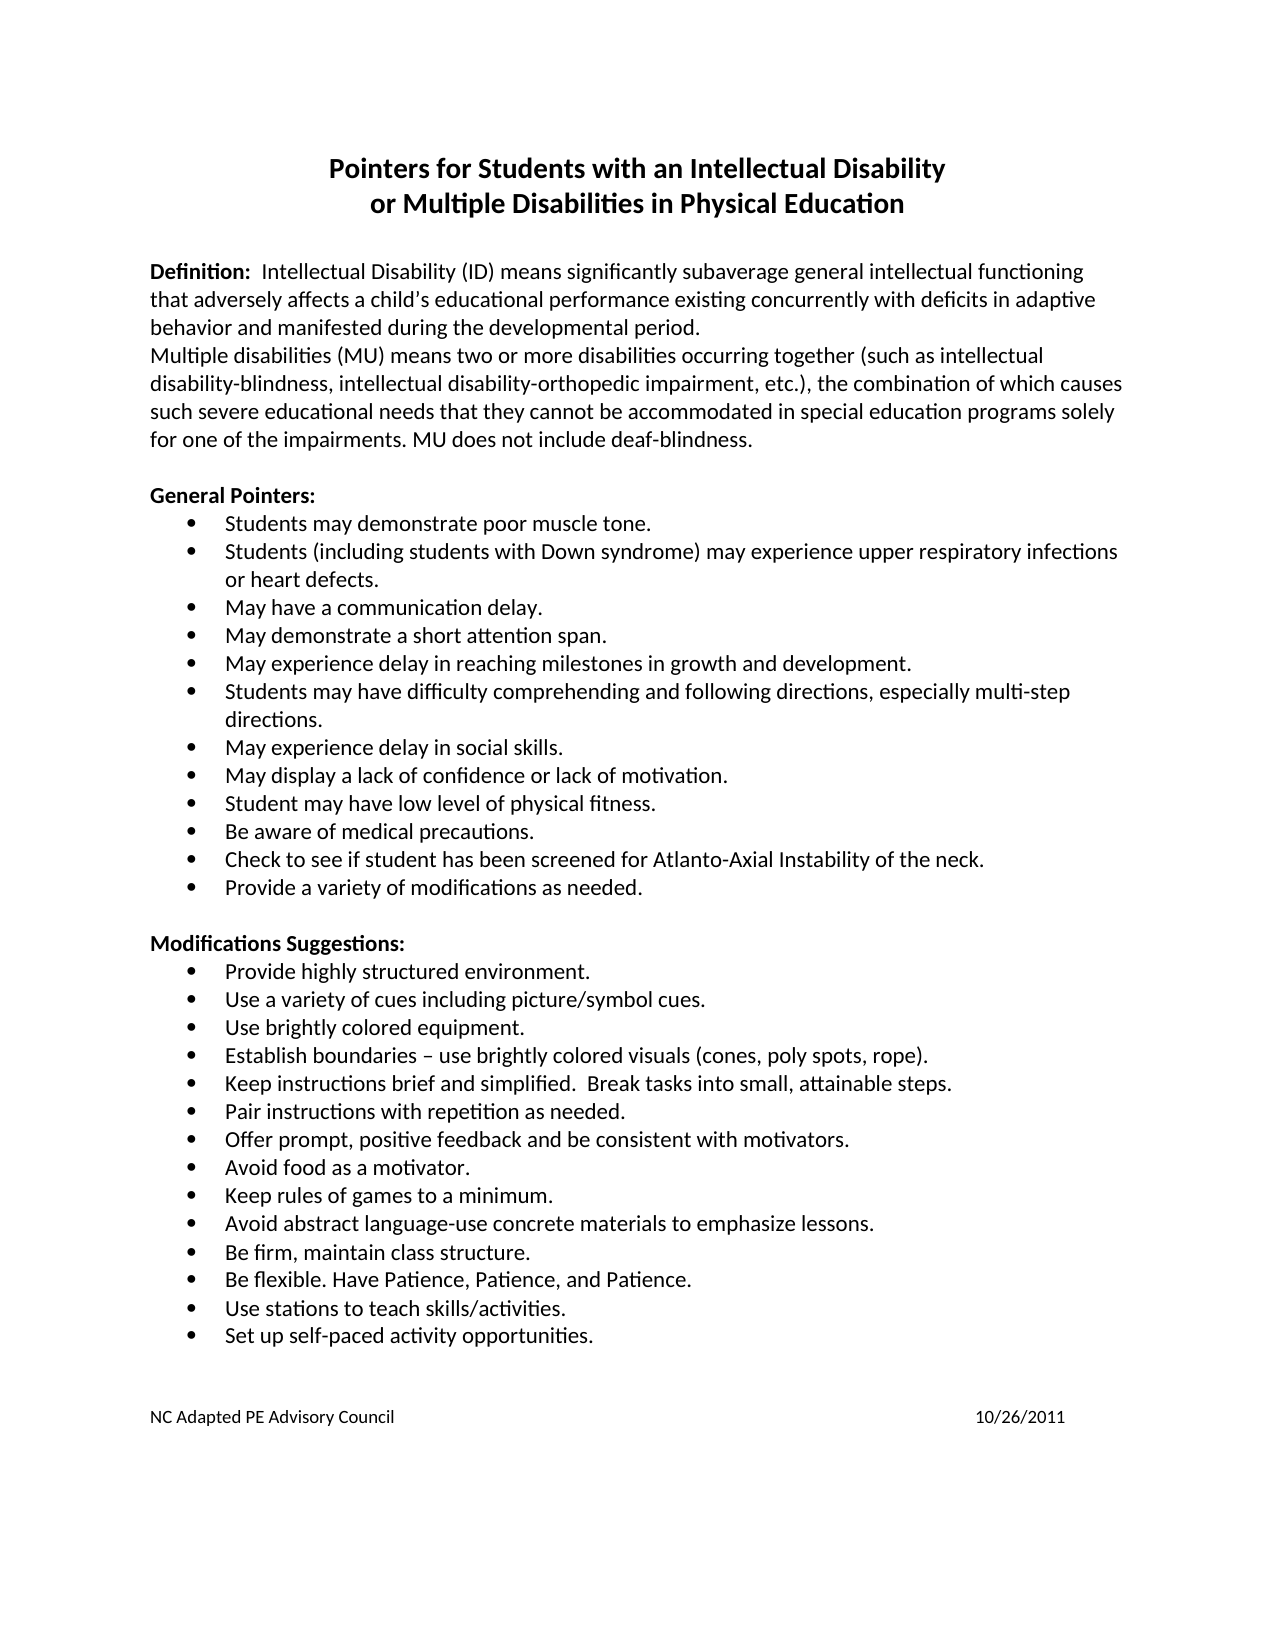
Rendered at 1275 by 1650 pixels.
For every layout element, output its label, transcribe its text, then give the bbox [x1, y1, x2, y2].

list Check to see if student has been screened for Atlanto-Axial Instability of the neck. [187, 845, 1125, 873]
list Be flexible. Have Patience, Patience, and Patience. [187, 1266, 1125, 1294]
list May have a communication delay. [187, 593, 1125, 621]
list Offer prompt, positive feedback and be consistent with motivators. [187, 1126, 1125, 1153]
list Students may demonstrate poor muscle tone. [187, 509, 1125, 537]
list Avoid food as a motivator. [187, 1153, 1125, 1182]
list May display a lack of confidence or lack of motivation. [187, 761, 1125, 789]
text Pointers for Students with an Intellectual Disability [150, 150, 1125, 186]
list Establish boundaries – use brightly colored visuals (cones, poly spots, rope). [187, 1041, 1125, 1069]
list Keep rules of games to a minimum. [187, 1182, 1125, 1209]
list Use stations to teach skills/activities. [187, 1294, 1125, 1322]
text Modifications Suggestions: [150, 929, 1125, 957]
list Students (including students with Down syndrome) may experience upper respiratory infections or heart defects. [187, 537, 1125, 593]
list Set up self-paced activity opportunities. [187, 1322, 1125, 1350]
list May experience delay in social skills. [187, 733, 1125, 761]
list Students may have difficulty comprehending and following directions, especially multi-step directions. [187, 677, 1125, 733]
list Pair instructions with repetition as needed. [187, 1097, 1125, 1126]
text NC Adapted PE Advisory Council 10/26/2011 [150, 1406, 1125, 1429]
list Keep instructions brief and simplified. Break tasks into small, attainable steps. [187, 1069, 1125, 1097]
list May demonstrate a short attention span. [187, 621, 1125, 649]
text General Pointers: [150, 481, 1125, 509]
list Student may have low level of physical fitness. [187, 789, 1125, 817]
list Avoid abstract language-use concrete materials to emphasize lessons. [187, 1209, 1125, 1238]
list Use a variety of cues including picture/symbol cues. [187, 985, 1125, 1013]
text or Multiple Disabilities in Physical Education [150, 186, 1125, 221]
list Provide highly structured environment. [187, 957, 1125, 985]
list May experience delay in reaching milestones in growth and development. [187, 649, 1125, 677]
list Use brightly colored equipment. [187, 1013, 1125, 1041]
text Definition: Intellectual Disability (ID) means significantly subaverage general intellectual functioning that adversely affects a child’s educational performance existing concurrently with deficits in adaptive behavior and manifested during the developmental period. [150, 257, 1125, 341]
list Be firm, maintain class structure. [187, 1238, 1125, 1266]
text Multiple disabilities (MU) means two or more disabilities occurring together (such as intellectual disability-blindness, intellectual disability-orthopedic impairment, etc.), the combination of which causes such severe educational needs that they cannot be accommodated in special education programs solely for one of the impairments. MU does not include deaf-blindness. [150, 341, 1125, 453]
list Be aware of medical precautions. [187, 817, 1125, 845]
list Provide a variety of modifications as needed. [187, 873, 1125, 901]
